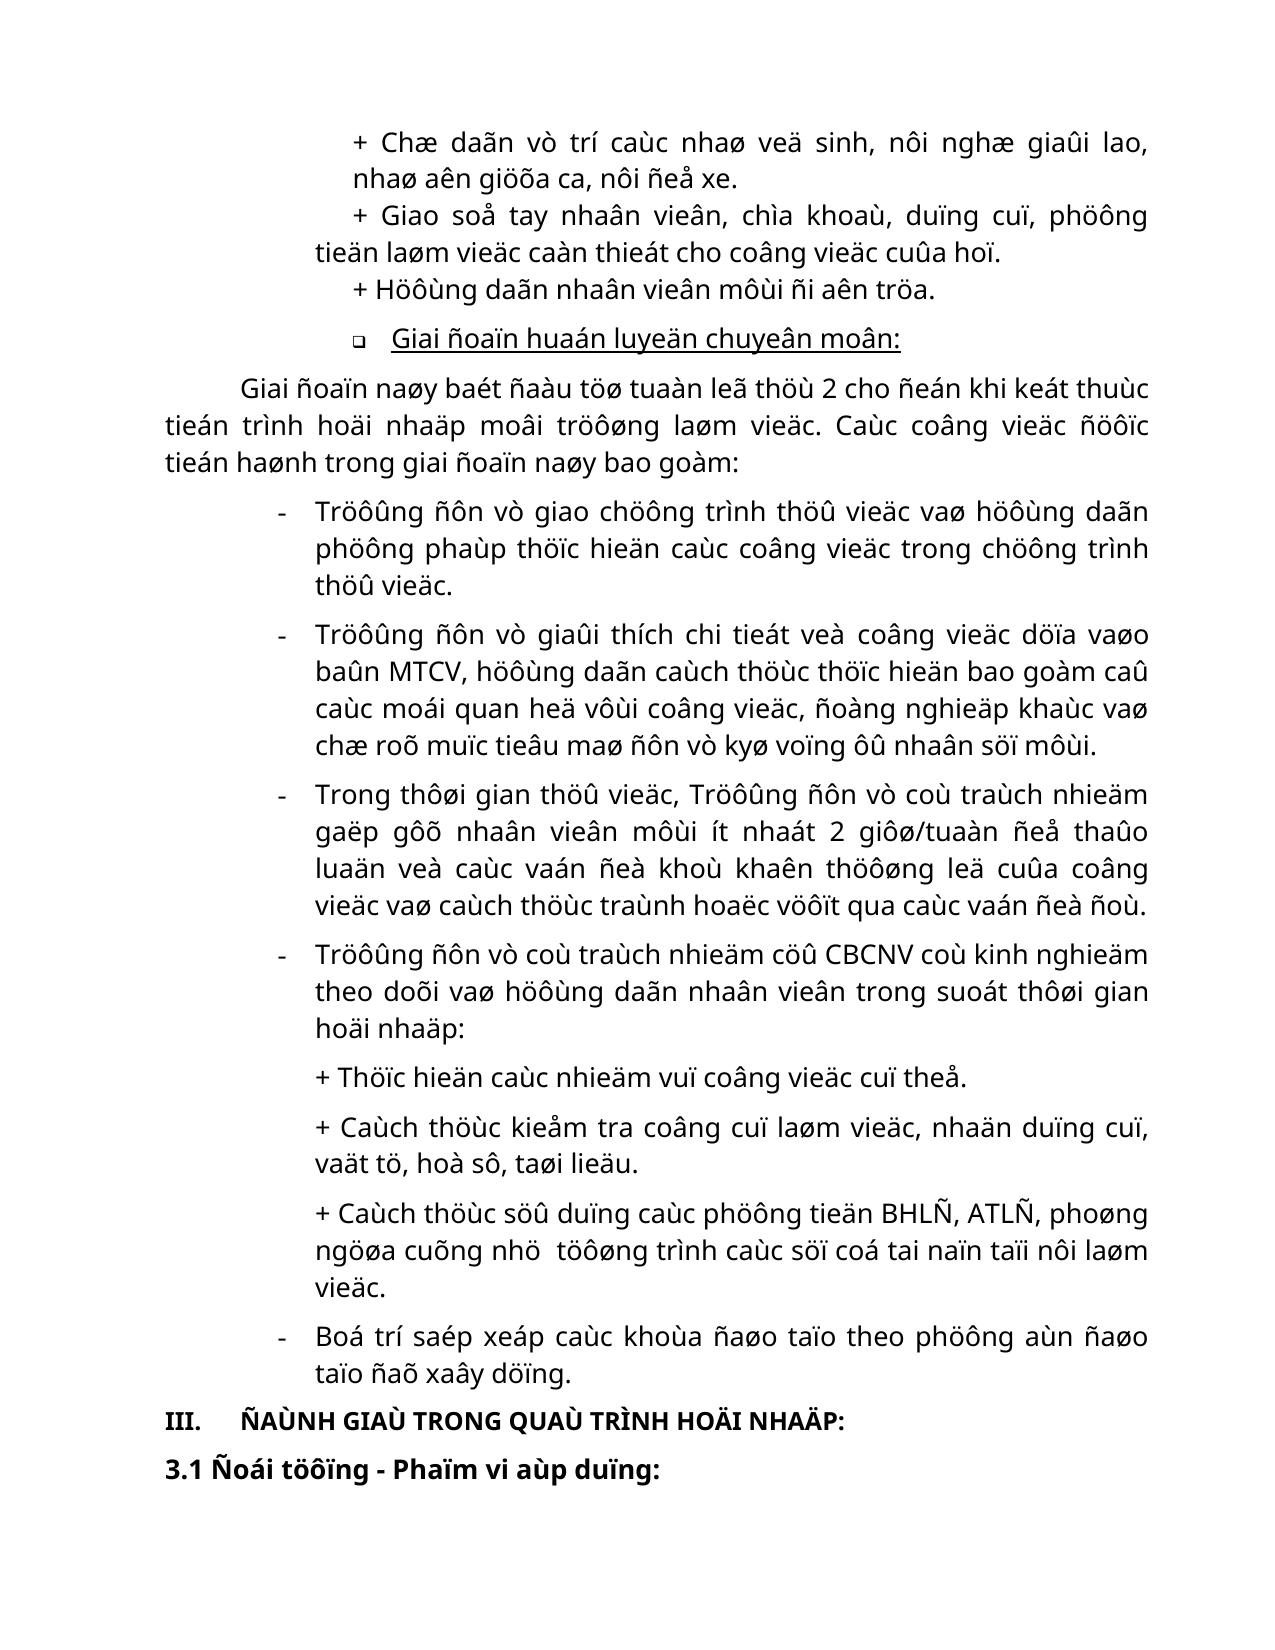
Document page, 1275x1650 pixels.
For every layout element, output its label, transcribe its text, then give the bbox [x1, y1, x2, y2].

text + Caùch thöùc kieåm tra coâng cuï laøm vieäc, nhaän duïng cuï, vaät tö, hoà sô, taøi lieäu. [315, 1108, 1150, 1182]
text Giai ñoaïn naøy baét ñaàu töø tuaàn leã thöù 2 cho ñeán khi keát thuùc tieán trình hoäi nhaäp moâi tröôøng laøm vieäc. Caùc coâng vieäc ñöôïc tieán haønh trong giai ñoaïn naøy bao goàm: [165, 369, 1150, 480]
list Tröôûng ñôn vò giaûi thích chi tieát veà coâng vieäc döïa vaøo baûn MTCV, höôùng daãn caùch thöùc thöïc hieän bao goàm caû caùc moái quan heä vôùi coâng vieäc, ñoàng nghieäp khaùc vaø chæ roõ muïc tieâu maø ñôn vò kyø voïng ôû nhaân söï môùi. [277, 616, 1150, 763]
text + Giao soå tay nhaân vieân, chìa khoaù, duïng cuï, phöông tieän laøm vieäc caàn thieát cho coâng vieäc cuûa hoï. [315, 197, 1150, 271]
text + Chæ daãn vò trí caùc nhaø veä sinh, nôi nghæ giaûi lao, nhaø aên giöõa ca, nôi ñeå xe. [352, 123, 1150, 197]
list Boá trí saép xeáp caùc khoùa ñaøo taïo theo phöông aùn ñaøo taïo ñaõ xaây döïng. [277, 1317, 1150, 1391]
subtitle ÑAÙNH GIAÙ TRONG QUAÙ TRÌNH HOÄI NHAÄP: [165, 1404, 1150, 1438]
text + Höôùng daãn nhaân vieân môùi ñi aên tröa. [315, 271, 1150, 307]
list Tröôûng ñôn vò coù traùch nhieäm cöû CBCNV coù kinh nghieäm theo doõi vaø höôùng daãn nhaân vieân trong suoát thôøi gian hoäi nhaäp: [277, 936, 1150, 1046]
text + Caùch thöùc söû duïng caùc phöông tieän BHLÑ, ATLÑ, phoøng ngöøa cuõng nhö töôøng trình caùc söï coá tai naïn taïi nôi laøm vieäc. [315, 1194, 1150, 1305]
list Giai ñoaïn huaán luyeän chuyeân moân: [352, 320, 1150, 357]
list Trong thôøi gian thöû vieäc, Tröôûng ñôn vò coù traùch nhieäm gaëp gôõ nhaân vieân môùi ít nhaát 2 giôø/tuaàn ñeå thaûo luaän veà caùc vaán ñeà khoù khaên thöôøng leä cuûa coâng vieäc vaø caùch thöùc traùnh hoaëc vöôït qua caùc vaán ñeà ñoù. [277, 776, 1150, 923]
text 3.1 Ñoái töôïng - Phaïm vi aùp duïng: [165, 1450, 1150, 1487]
list Tröôûng ñôn vò giao chöông trình thöû vieäc vaø höôùng daãn phöông phaùp thöïc hieän caùc coâng vieäc trong chöông trình thöû vieäc. [277, 492, 1150, 603]
text + Thöïc hieän caùc nhieäm vuï coâng vieäc cuï theå. [315, 1059, 1150, 1096]
